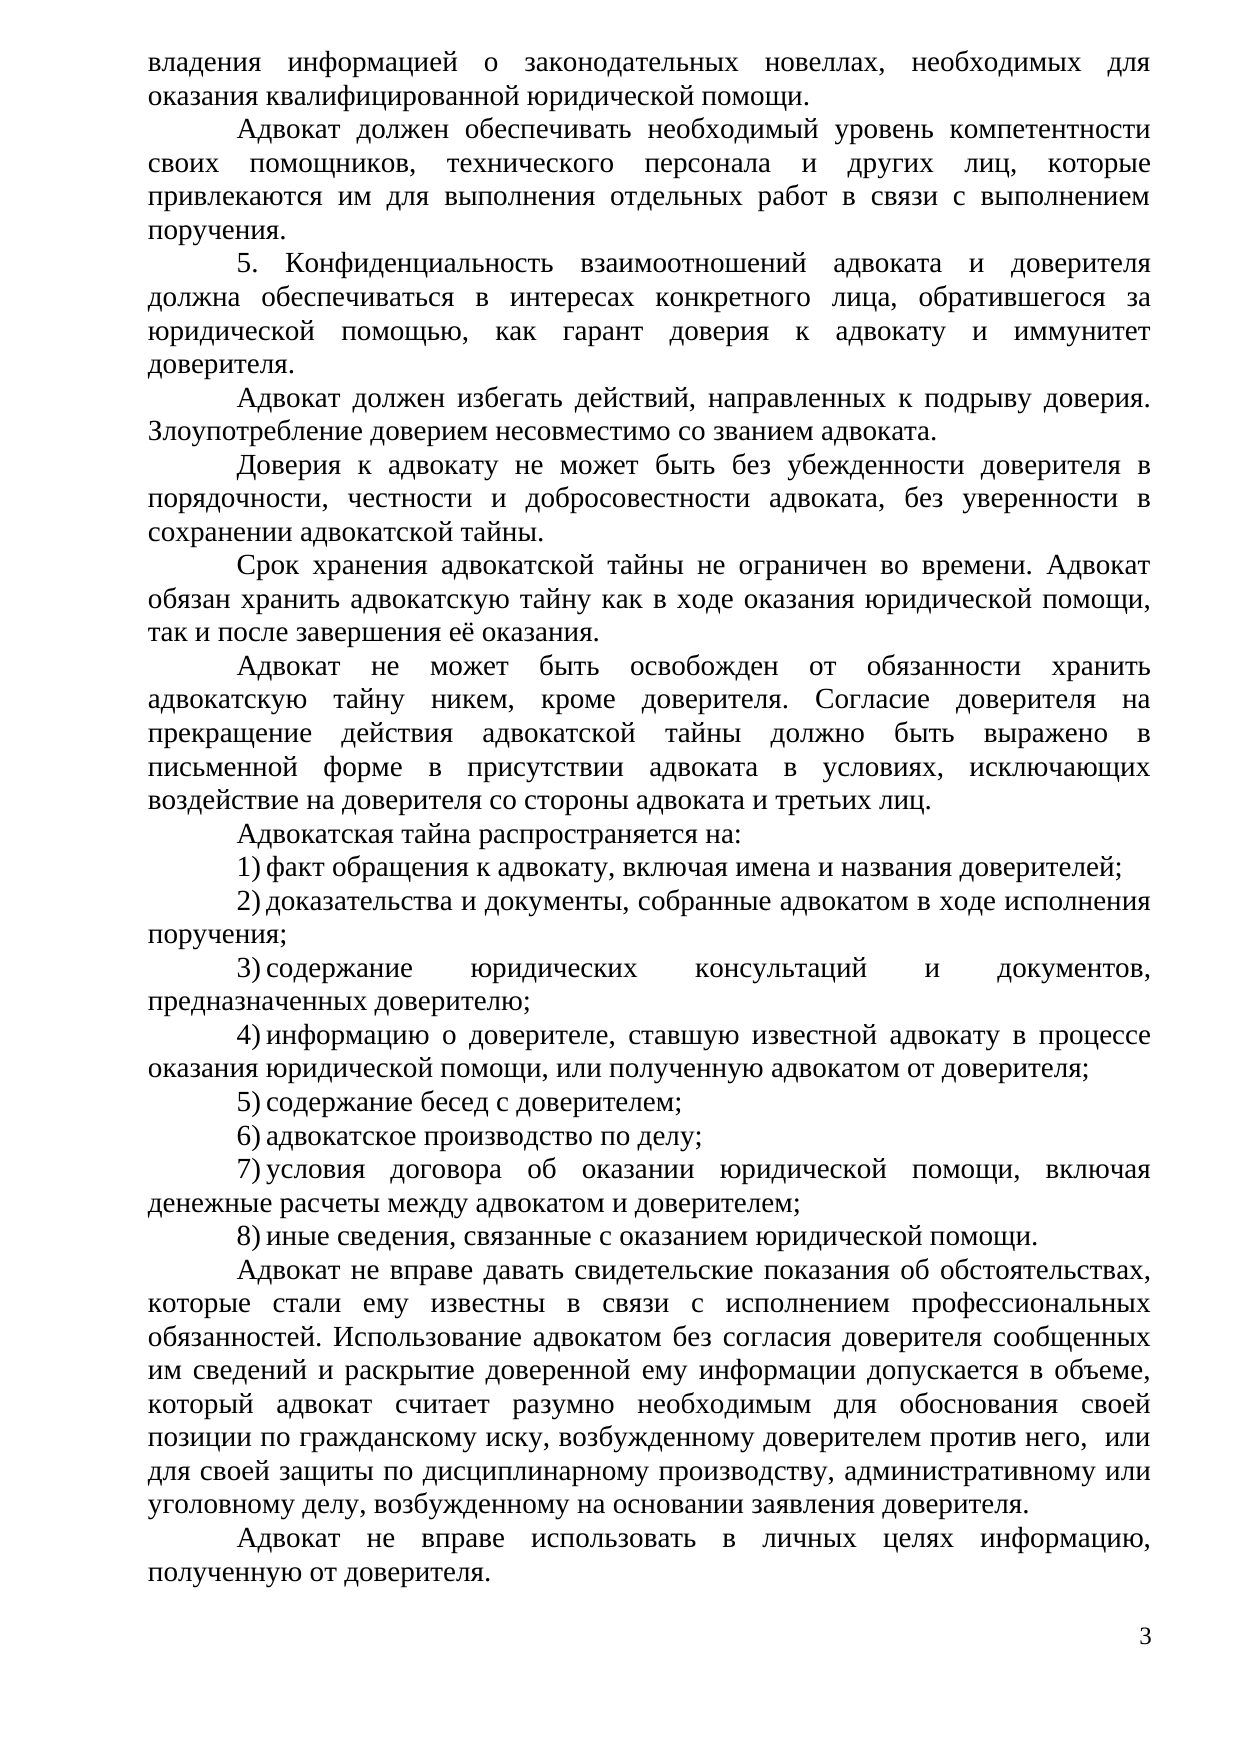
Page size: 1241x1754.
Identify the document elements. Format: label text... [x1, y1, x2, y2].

list адвокатское производство по делу; [148, 1118, 1152, 1151]
list иные сведения, связанные с оказанием юридической помощи. [148, 1218, 1152, 1252]
text Адвокат не вправе использовать в личных целях информацию, полученную от доверителя. [148, 1520, 1152, 1587]
list Адвокат должен избегать действий, направленных к подрыву доверия. Злоупотребление доверием несовместимо со званием адвоката. [148, 380, 1152, 447]
text Адвокатская тайна распространяется на: [148, 816, 1152, 849]
list Доверия к адвокату не может быть без убежденности доверителя в порядочности, честности и добросовестности адвоката, без уверенности в сохранении адвокатской тайны. [148, 447, 1152, 547]
text Адвокат должен обеспечивать необходимый уровень компетентности своих помощников, технического персонала и других лиц, которые привлекаются им для выполнения отдельных работ в связи с выполнением поручения. [148, 111, 1152, 246]
list условия договора об оказании юридической помощи, включая денежные расчеты между адвокатом и доверителем; [148, 1151, 1152, 1218]
text Срок хранения адвокатской тайны не ограничен во времени. Адвокат обязан хранить адвокатскую тайну как в ходе оказания юридической помощи, так и после завершения её оказания. [148, 547, 1152, 648]
list содержание бесед с доверителем; [148, 1084, 1152, 1118]
list факт обращения к адвокату, включая имена и названия доверителей; [148, 849, 1152, 883]
list содержание юридических консультаций и документов, предназначенных доверителю; [148, 950, 1152, 1017]
text 5. Конфиденциальность взаимоотношений адвоката и доверителя должна обеспечиваться в интересах конкретного лица, обратившегося за юридической помощью, как гарант доверия к адвокату и иммунитет доверителя. [148, 246, 1152, 380]
text Адвокат не вправе давать свидетельские показания об обстоятельствах, которые стали ему известны в связи с исполнением профессиональных обязанностей. Использование адвокатом без согласия доверителя сообщенных им сведений и раскрытие доверенной ему информации допускается в объеме, который адвокат считает разумно необходимым для обоснования своей позиции по гражданскому иску, возбужденному доверителем против него, или для своей защиты по дисциплинарному производству, административному или уголовному делу, возбужденному на основании заявления доверителя. [148, 1252, 1152, 1520]
list информацию о доверителе, ставшую известной адвокату в процессе оказания юридической помощи, или полученную адвокатом от доверителя; [148, 1017, 1152, 1084]
text Адвокат не может быть освобожден от обязанности хранить адвокатскую тайну никем, кроме доверителя. Согласие доверителя на прекращение действия адвокатской тайны должно быть выражено в письменной форме в присутствии адвоката в условиях, исключающих воздействие на доверителя со стороны адвоката и третьих лиц. [148, 648, 1152, 816]
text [148, 44, 1152, 111]
list доказательства и документы, собранные адвокатом в ходе исполнения поручения; [148, 883, 1152, 950]
